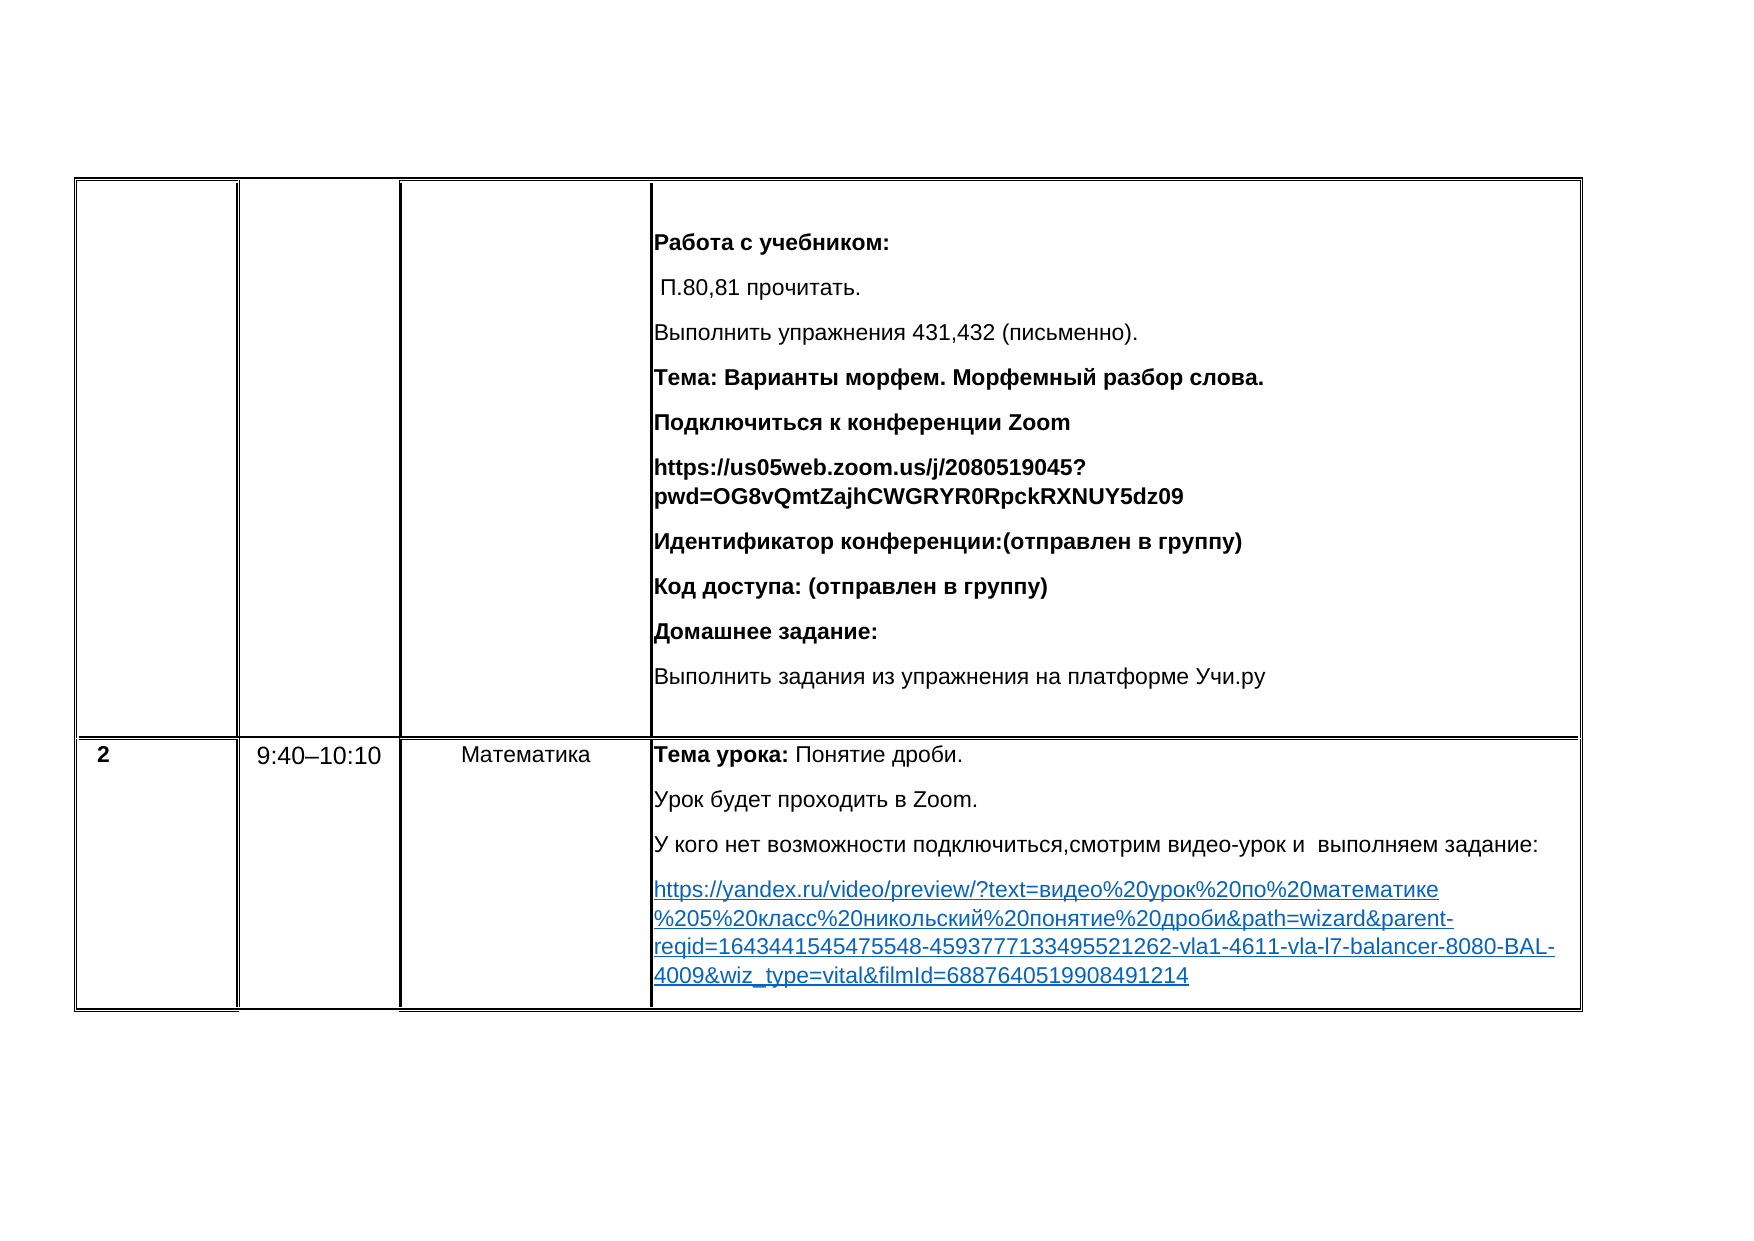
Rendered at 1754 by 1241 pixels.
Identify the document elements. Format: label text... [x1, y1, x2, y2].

table_cell Русский язык [400, 181, 651, 736]
table_cell Математика [400, 740, 651, 1008]
table_cell 2 [77, 736, 238, 1008]
table_cell 9:00–9:30 [238, 179, 400, 736]
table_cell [651, 736, 1580, 1008]
table_cell 9:40–10:10 [238, 738, 400, 1008]
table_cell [651, 181, 1580, 736]
table_cell 1 [77, 181, 238, 736]
